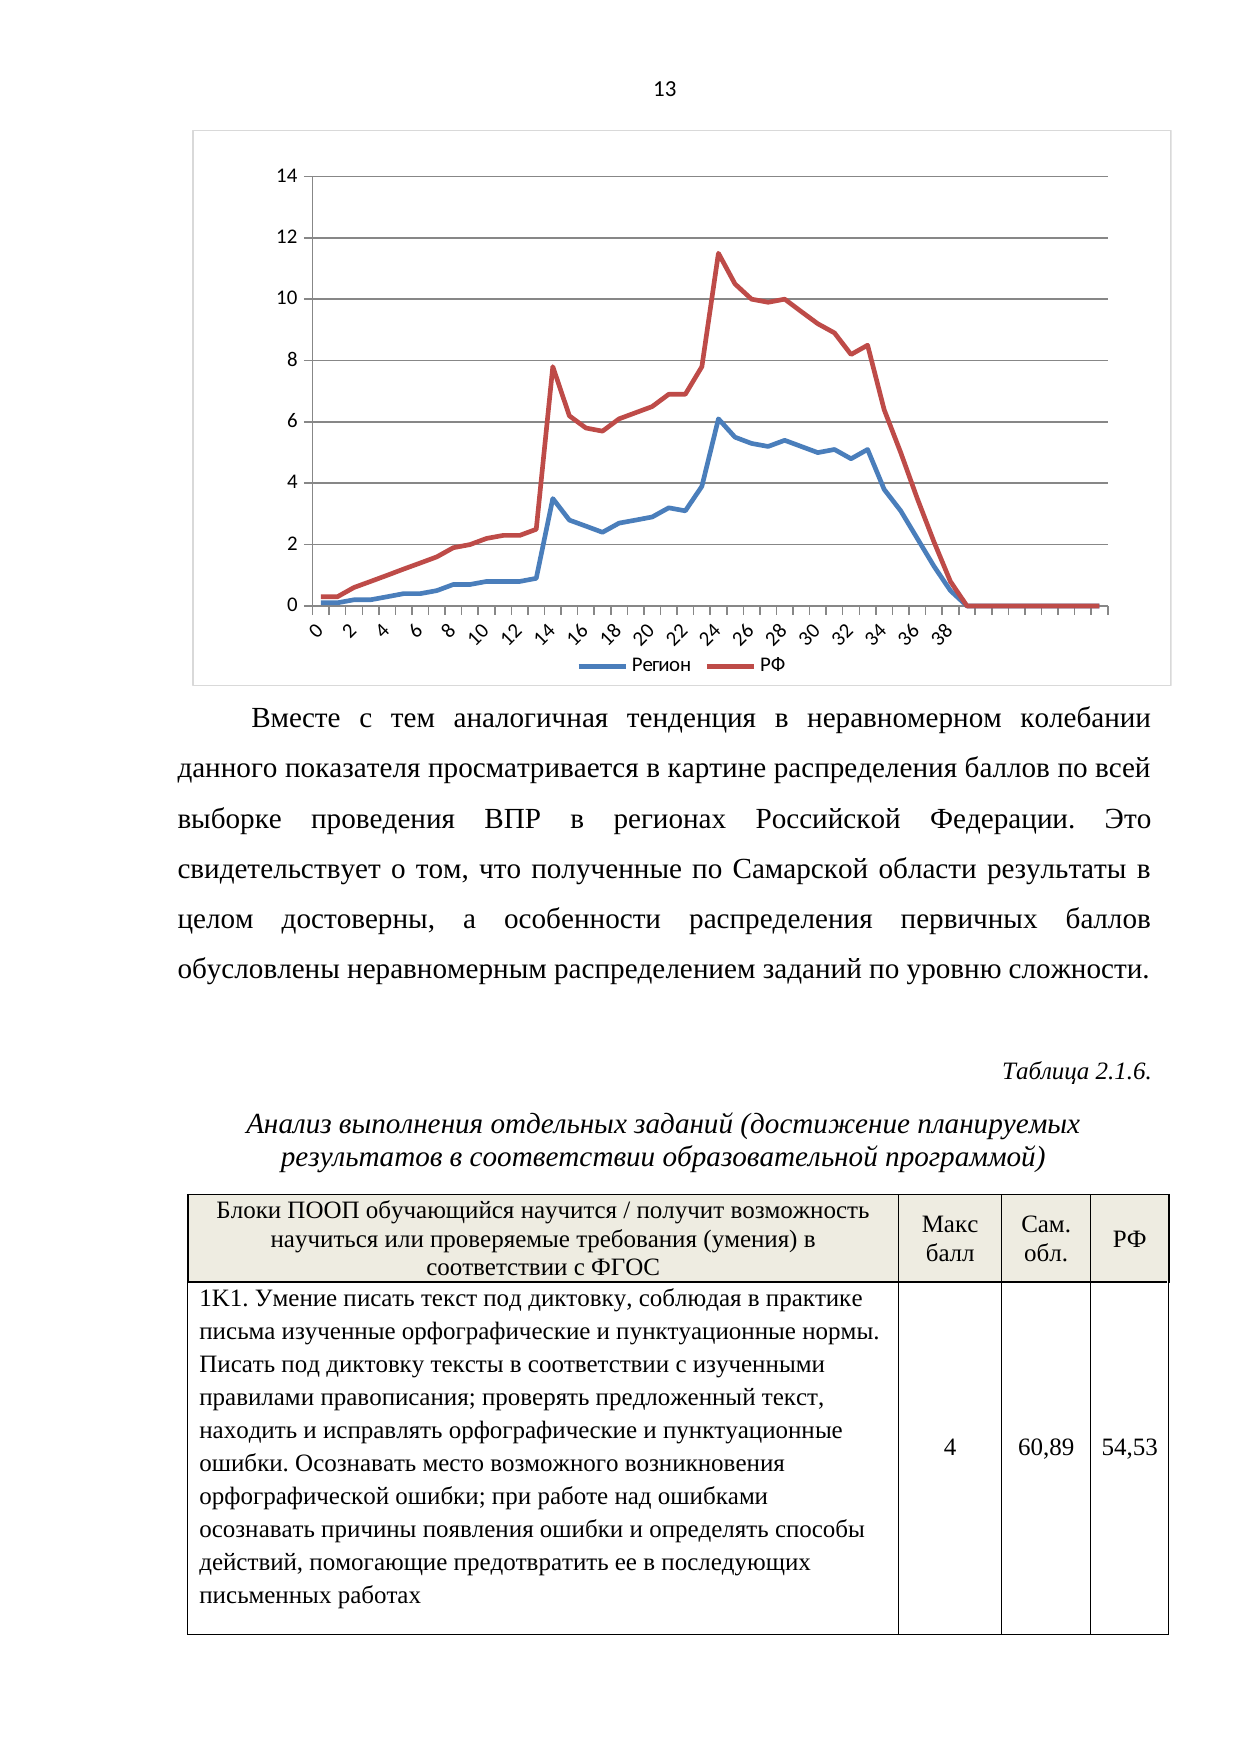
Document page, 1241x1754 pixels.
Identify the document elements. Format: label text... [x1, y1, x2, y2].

table_header Блоки ПООП обучающийся научится / получит возможность научиться или проверяемые требования (умения) в соответствии с ФГОС [189, 1195, 898, 1281]
text Вместе с тем аналогичная тенденция в неравномерном колебании данного показателя просматривается в картине распределения баллов по всей выборке проведения ВПР в регионах Российской Федерации. Это свидетельствует о том, что полученные по Самарской области результаты в целом достоверны, а особенности распределения первичных баллов обусловлены неравномерным распределением заданий по уровню сложности. [177, 700, 1152, 985]
table_cell 54,53 [1091, 1281, 1168, 1634]
table_cell 4 [899, 1283, 1001, 1634]
text Анализ выполнения отдельных заданий (достижение планируемых результатов в соответствии образовательной программой) [177, 1106, 1152, 1173]
table_cell 60,89 [1002, 1283, 1090, 1634]
table_header РФ [1091, 1195, 1168, 1281]
text Таблица 2.1.6. [177, 1056, 1152, 1085]
table_cell 1K1. Умение писать текст под диктовку, соблюдая в практике письма изученные орфографические и пунктуационные нормы. Писать под диктовку тексты в соответствии с изученными правилами правописания; проверять предложенный текст, находить и исправлять орфографические и пунктуационные ошибки. Осознавать место возможного возникновения орфографической ошибки; при работе над ошибками осознавать причины появления ошибки и определять способы действий, помогающие предотвратить ее в последующих письменных работах [188, 1283, 898, 1634]
table_header Сам. обл. [1002, 1195, 1090, 1281]
table_header Макс балл [899, 1195, 1001, 1281]
